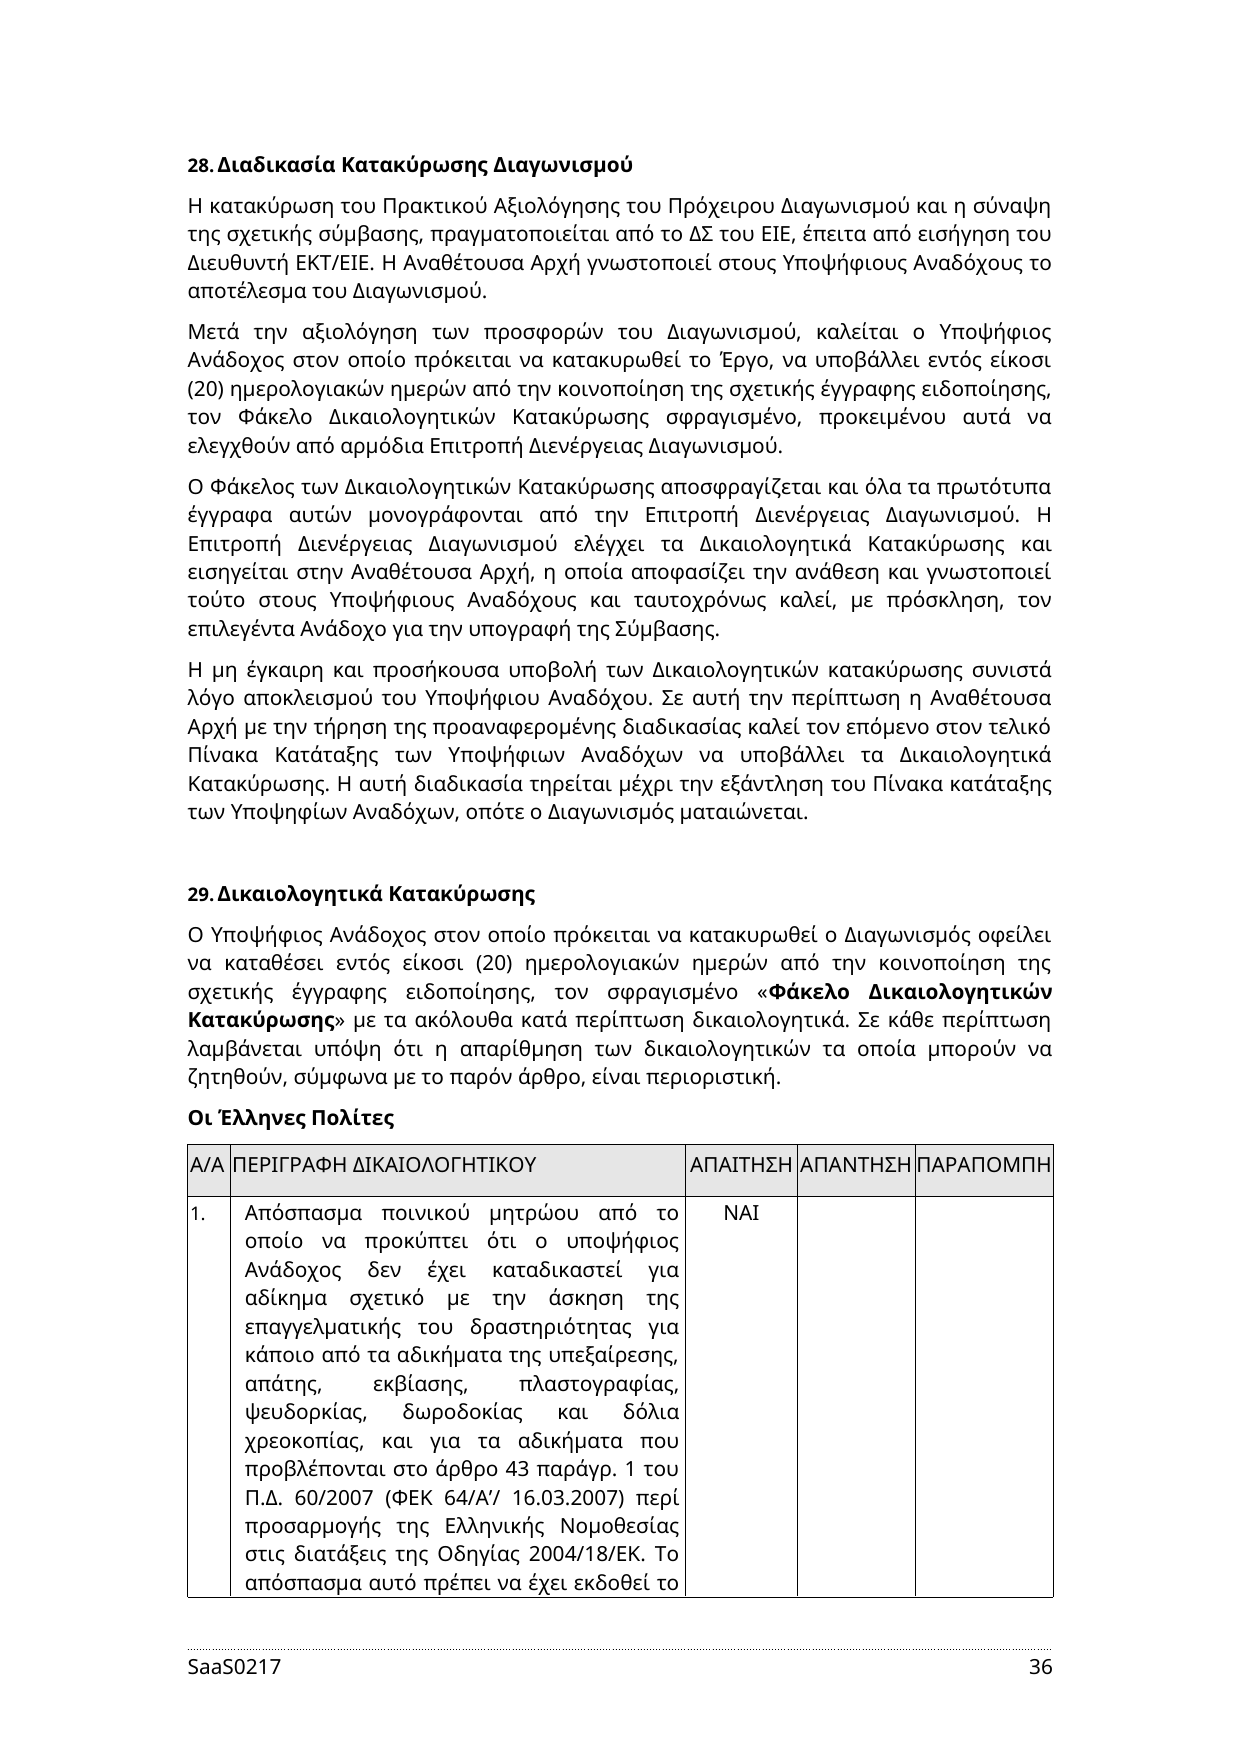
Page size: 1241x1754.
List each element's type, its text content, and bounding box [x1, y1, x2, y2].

text Οι Έλληνες Πολίτες [187, 1103, 1053, 1132]
table_cell [188, 1197, 230, 1596]
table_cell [231, 1197, 685, 1596]
text Ο Φάκελος των Δικαιολογητικών Κατακύρωσης αποσφραγίζεται και όλα τα πρωτότυπα έγγραφα αυτών μονογράφονται από την Επιτροπή Διενέργειας Διαγωνισμού. Η Επιτροπή Διενέργειας Διαγωνισμού ελέγχει τα Δικαιολογητικά Κατακύρωσης και εισηγείται στην Αναθέτουσα Αρχή, η οποία αποφασίζει την ανάθεση και γνωστοποιεί τούτο στους Υποψήφιους Αναδόχους και ταυτοχρόνως καλεί, με πρόσκληση, τον επιλεγέντα Ανάδοχο για την υπογραφή της Σύμβασης. [187, 472, 1053, 642]
table_header ΠΑΡΑΠΟΜΠΗ [916, 1145, 1053, 1196]
table_cell [798, 1197, 915, 1596]
table_cell [916, 1197, 1053, 1596]
text Μετά την αξιολόγηση των προσφορών του Διαγωνισμού, καλείται ο Υποψήφιος Ανάδοχος στον οποίο πρόκειται να κατακυρωθεί το Έργο, να υποβάλλει εντός είκοσι (20) ημερολογιακών ημερών από την κοινοποίηση της σχετικής έγγραφης ειδοποίησης, τον Φάκελο Δικαιολογητικών Κατακύρωσης σφραγισμένο, προκειμένου αυτά να ελεγχθούν από αρμόδια Επιτροπή Διενέργειας Διαγωνισμού. [187, 317, 1053, 459]
table_cell ΝΑΙ [686, 1197, 797, 1596]
text Ο Υποψήφιος Ανάδοχος στον οποίο πρόκειται να κατακυρωθεί ο Διαγωνισμός οφείλει να καταθέσει εντός είκοσι (20) ημερολογιακών ημερών από την κοινοποίηση της σχετικής έγγραφης ειδοποίησης, τον σφραγισμένο «Φάκελο Δικαιολογητικών Κατακύρωσης» με τα ακόλουθα κατά περίπτωση δικαιολογητικά. Σε κάθε περίπτωση λαμβάνεται υπόψη ότι η απαρίθμηση των δικαιολογητικών τα οποία μπορούν να ζητηθούν, σύμφωνα με το παρόν άρθρο, είναι περιοριστική. [187, 920, 1053, 1091]
subtitle Δικαιολογητικά Κατακύρωσης [187, 879, 1053, 907]
table_header ΑΠΑΝΤΗΣΗ [798, 1145, 915, 1196]
text Η μη έγκαιρη και προσήκουσα υποβολή των Δικαιολογητικών κατακύρωσης συνιστά λόγο αποκλεισμού του Υποψήφιου Αναδόχου. Σε αυτή την περίπτωση η Αναθέτουσα Αρχή με την τήρηση της προαναφερομένης διαδικασίας καλεί τον επόμενο στον τελικό Πίνακα Κατάταξης των Υποψήφιων Αναδόχων να υποβάλλει τα Δικαιολογητικά Κατακύρωσης. Η αυτή διαδικασία τηρείται μέχρι την εξάντληση του Πίνακα κατάταξης των Υποψηφίων Αναδόχων, οπότε ο Διαγωνισμός ματαιώνεται. [187, 655, 1053, 826]
table_header ΠΕΡΙΓΡΑΦΗ ΔΙΚΑΙΟΛΟΓΗΤΙΚΟΥ [231, 1145, 685, 1196]
table_header ΑΠΑΙΤΗΣΗ [686, 1145, 797, 1196]
table_header Α/Α [188, 1145, 230, 1196]
text Η κατακύρωση του Πρακτικού Αξιολόγησης του Πρόχειρου Διαγωνισμού και η σύναψη της σχετικής σύμβασης, πραγματοποιείται από το ΔΣ του ΕΙΕ, έπειτα από εισήγηση του Διευθυντή ΕΚΤ/ΕΙΕ. Η Αναθέτουσα Αρχή γνωστοποιεί στους Υποψήφιους Αναδόχους το αποτέλεσμα του Διαγωνισμού. [187, 191, 1053, 305]
subtitle Διαδικασία Κατακύρωσης Διαγωνισμού [187, 150, 1053, 178]
